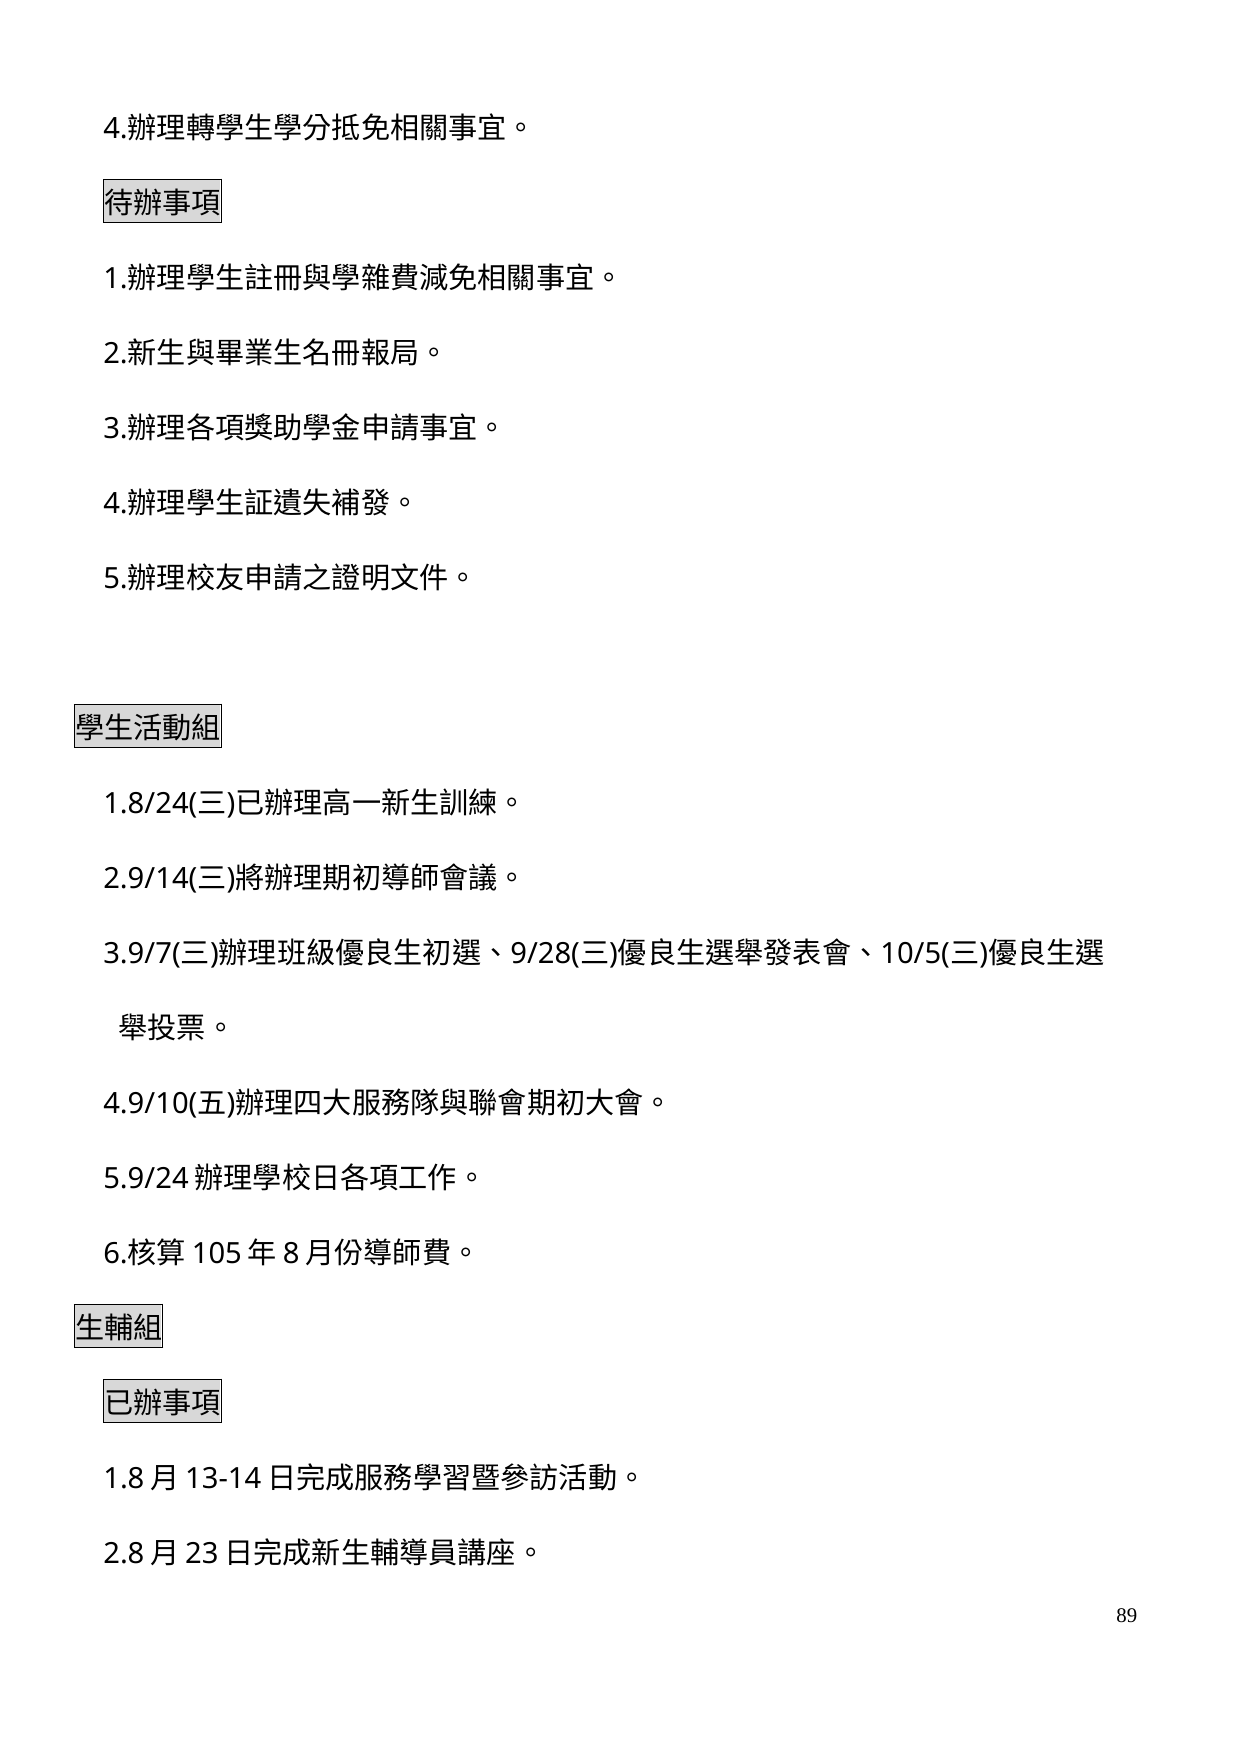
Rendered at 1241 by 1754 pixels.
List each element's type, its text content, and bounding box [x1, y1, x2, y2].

text 1.8/24(三)已辦理高一新生訓練。 [74, 763, 1137, 838]
text 1.辦理學生註冊與學雜費減免相關事宜。 [74, 238, 1137, 313]
text 4.9/10(五)辦理四大服務隊與聯會期初大會。 [74, 1063, 1137, 1138]
text 3.9/7(三)辦理班級優良生初選、9/28(三)優良生選舉發表會、10/5(三)優良生選 [74, 913, 1137, 988]
text 1.8月13-14日完成服務學習暨參訪活動。 [74, 1438, 1137, 1513]
text 2.完成新生輔導員講座。 [74, 1513, 1137, 1588]
text 2.9/14(三)將辦理期初導師會議。 [74, 838, 1137, 913]
text 舉投票。 [74, 988, 1137, 1063]
text 6.核算105年8月份導師費。 [74, 1213, 1137, 1288]
text 5.辦理校友申請之證明文件。 [74, 538, 1137, 613]
text 3.辦理各項獎助學金申請事宜。 [74, 388, 1137, 463]
text 已辦事項 [74, 1363, 1137, 1438]
text 4.辦理轉學生學分抵免相關事宜。 [74, 88, 1137, 163]
text 4.辦理學生証遺失補發。 [74, 463, 1137, 538]
text 生輔組 [74, 1288, 1137, 1363]
text 學生活動組 [74, 688, 1137, 763]
text 5.9/24辦理學校日各項工作。 [74, 1138, 1137, 1213]
text 待辦事項 [74, 163, 1137, 238]
text 2.新生與畢業生名冊報局。 [74, 313, 1137, 388]
